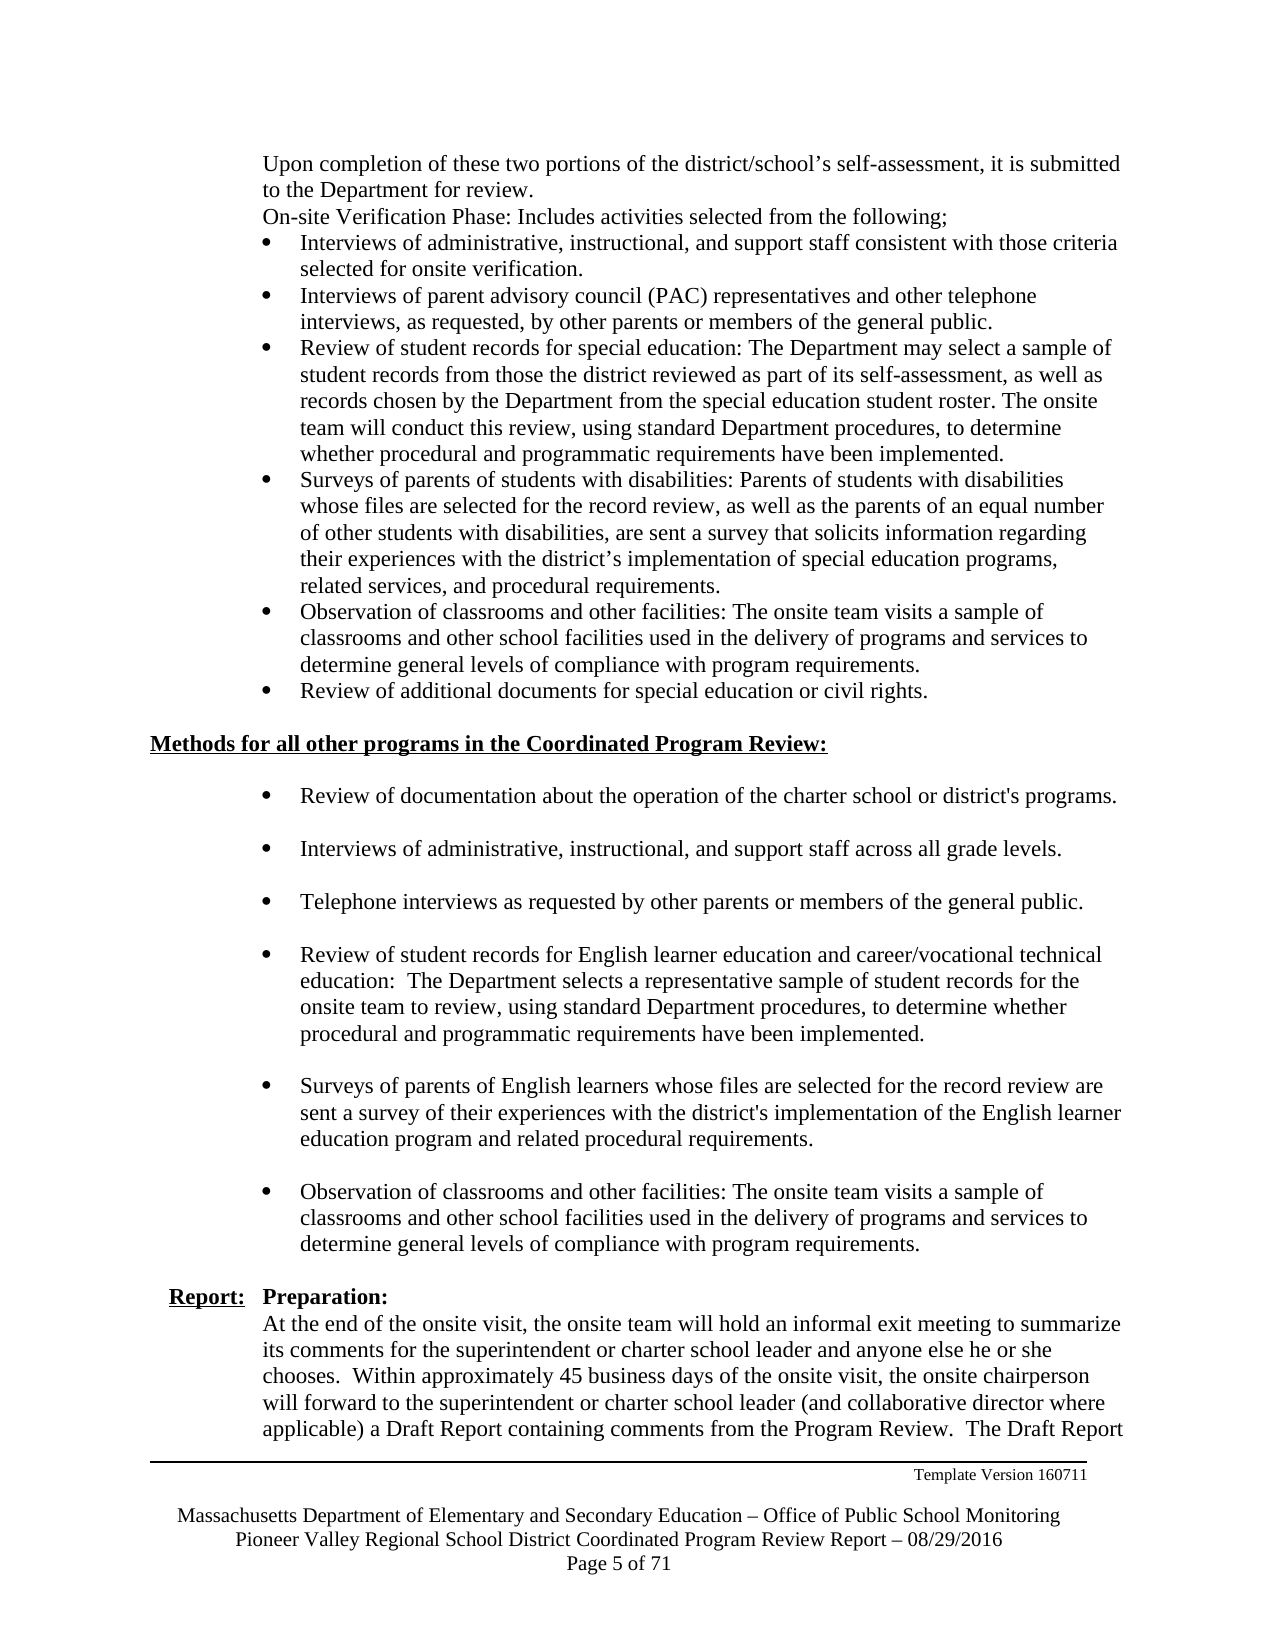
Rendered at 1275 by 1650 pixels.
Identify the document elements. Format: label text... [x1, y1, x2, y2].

list Review of student records for special education: The Department may select a sample of student records from those the district reviewed as part of its self-assessment, as well as records chosen by the Department from the special education student roster. The onsite team will conduct this review, using standard Department procedures, to determine whether procedural and programmatic requirements have been implemented. [262, 334, 1125, 466]
list Surveys of parents of English learners whose files are selected for the record review are sent a survey of their experiences with the district's implementation of the English learner education program and related procedural requirements. [262, 1072, 1125, 1151]
text Upon completion of these two portions of the district/school’s self-assessment, it is submitted to the Department for review. [262, 150, 1125, 203]
list Interviews of administrative, instructional, and support staff across all grade levels. [262, 835, 1125, 862]
list Review of documentation about the operation of the charter school or district's programs. [262, 782, 1125, 809]
text Report: Preparation: [169, 1283, 1125, 1309]
list Review of student records for English learner education and career/vocational technical education: The Department selects a representative sample of student records for the onsite team to review, using standard Department procedures, to determine whether procedural and programmatic requirements have been implemented. [262, 941, 1125, 1046]
list Observation of classrooms and other facilities: The onsite team visits a sample of classrooms and other school facilities used in the delivery of programs and services to determine general levels of compliance with program requirements. [262, 598, 1125, 677]
list Interviews of administrative, instructional, and support staff consistent with those criteria selected for onsite verification. [262, 229, 1125, 282]
list Observation of classrooms and other facilities: The onsite team visits a sample of classrooms and other school facilities used in the delivery of programs and services to determine general levels of compliance with program requirements. [262, 1178, 1125, 1257]
list Review of additional documents for special education or civil rights. [262, 677, 1125, 703]
list Telephone interviews as requested by other parents or members of the general public. [262, 888, 1125, 914]
list Surveys of parents of students with disabilities: Parents of students with disabilities whose files are selected for the record review, as well as the parents of an equal number of other students with disabilities, are sent a survey that solicits information regarding their experiences with the district’s implementation of special education programs, related services, and procedural requirements. [262, 466, 1125, 598]
list Interviews of parent advisory council (PAC) representatives and other telephone interviews, as requested, by other parents or members of the general public. [262, 282, 1125, 334]
text Methods for all other programs in the Coordinated Program Review: [150, 730, 1125, 756]
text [262, 1309, 1125, 1441]
text On-site Verification Phase: Includes activities selected from the following; [262, 203, 1125, 229]
